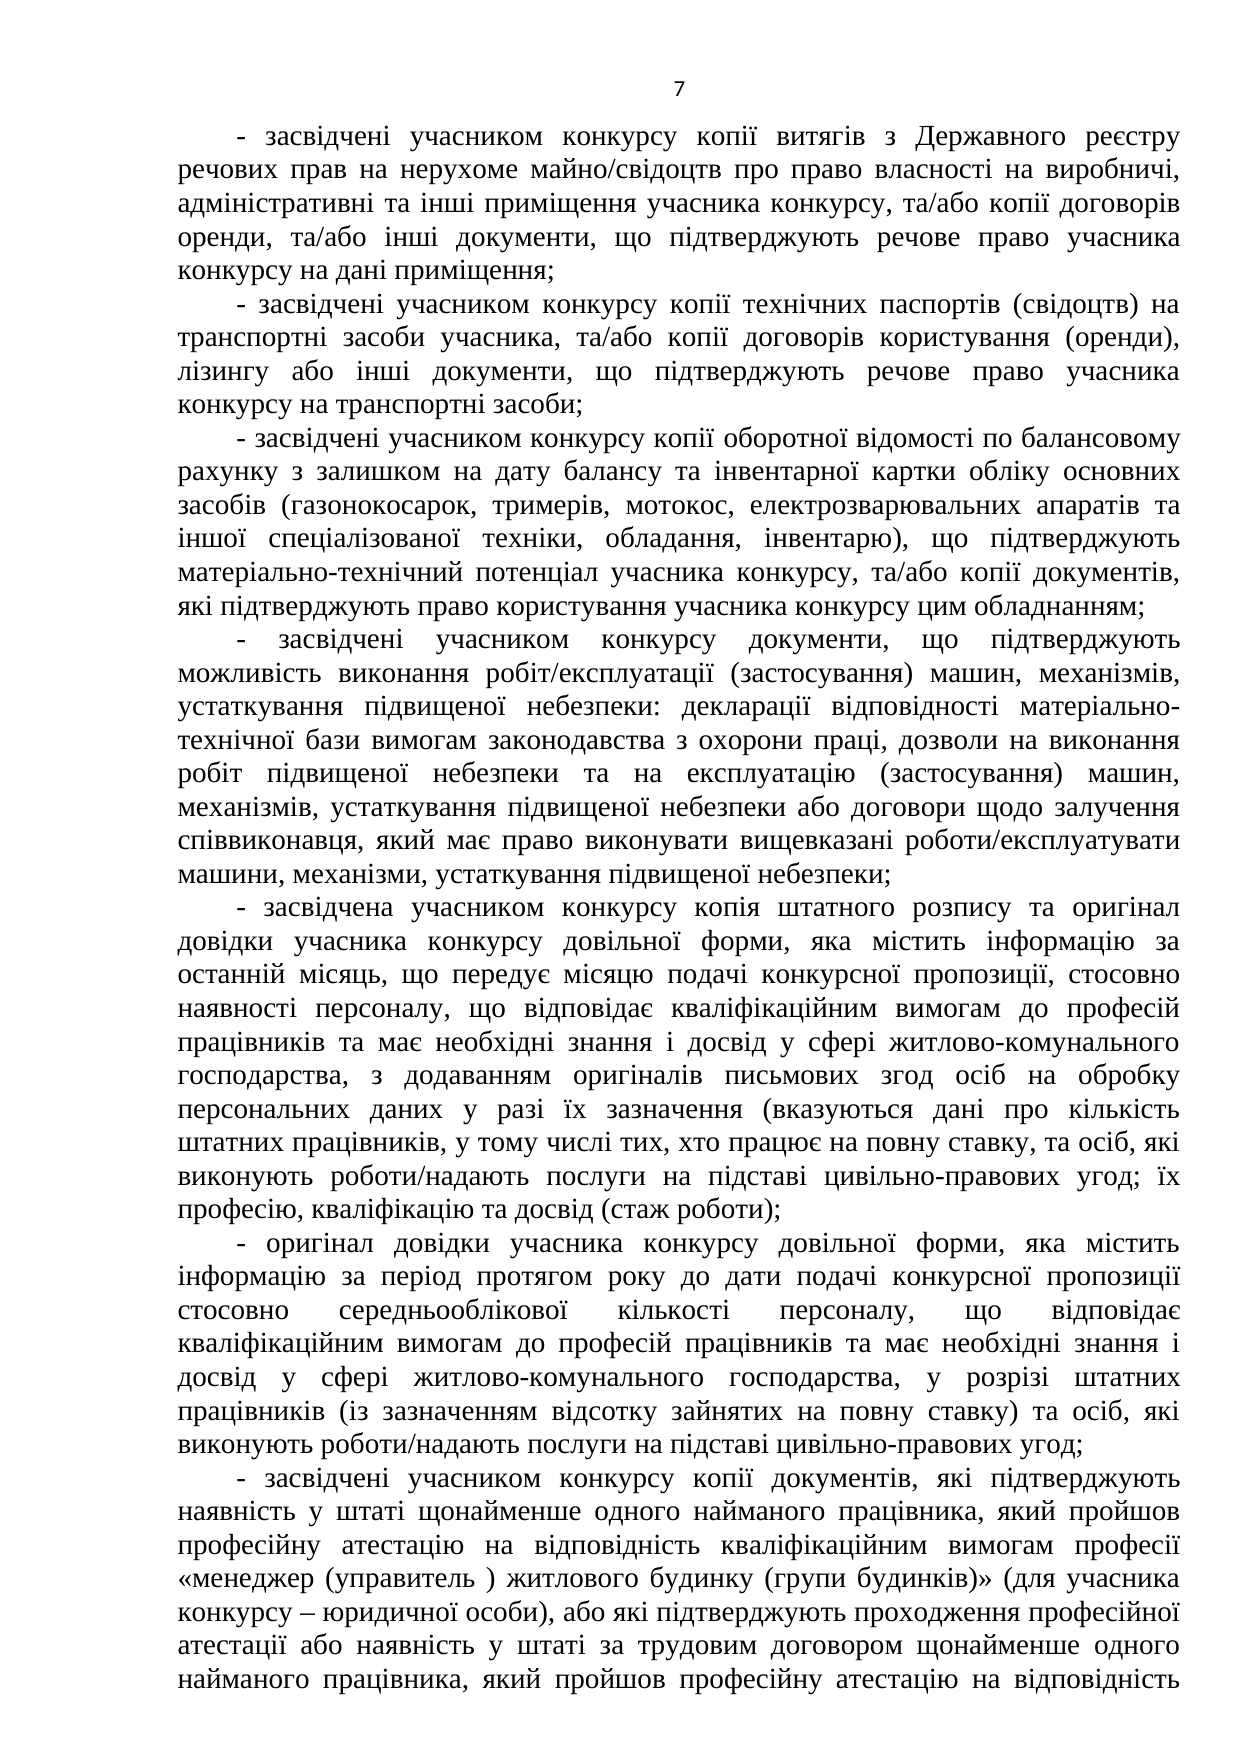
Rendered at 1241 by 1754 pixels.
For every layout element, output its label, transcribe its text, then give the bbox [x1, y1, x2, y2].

text - засвідчені учасником конкурсу копії витягів з Державного реєстру речових прав на нерухоме майно/свідоцтв про право власності на виробничі, адміністративні та інші приміщення учасника конкурсу, та/або копії договорів оренди, та/або інші документи, що підтверджують речове право учасника конкурсу на дані приміщення; [177, 118, 1181, 286]
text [177, 1460, 1181, 1694]
text - засвідчена учасником конкурсу копія штатного розпису та оригінал довідки учасника конкурсу довільної форми, яка містить інформацію за останній місяць, що передує місяцю подачі конкурсної пропозиції, стосовно наявності персоналу, що відповідає кваліфікаційним вимогам до професій працівників та має необхідні знання і досвід у сфері житлово-комунального господарства, з додаванням оригіналів письмових згод осіб на обробку персональних даних у разі їх зазначення (вказуються дані про кількість штатних працівників, у тому числі тих, хто працює на повну ставку, та осіб, які виконують роботи/надають послуги на підставі цивільно-правових угод; їх професію, кваліфікацію та досвід (стаж роботи); [177, 889, 1181, 1225]
text - засвідчені учасником конкурсу копії оборотної відомості по балансовому рахунку з залишком на дату балансу та інвентарної картки обліку основних засобів (газонокосарок, тримерів, мотокос, електрозварювальних апаратів та іншої спеціалізованої техніки, обладання, інвентарю), що підтверджують матеріально-технічний потенціал учасника конкурсу, та/або копії документів, які підтверджують право користування учасника конкурсу цим обладнанням; [177, 420, 1181, 621]
text - засвідчені учасником конкурсу документи, що підтверджують можливість виконання робіт/експлуатації (застосування) машин, механізмів, устаткування підвищеної небезпеки: декларації відповідності матеріально-технічної бази вимогам законодавства з охорони праці, дозволи на виконання робіт підвищеної небезпеки та на експлуатацію (застосування) машин, механізмів, устаткування підвищеної небезпеки або договори щодо залучення співвиконавця, який має право виконувати вищевказані роботи/експлуатувати машини, механізми, устаткування підвищеної небезпеки; [177, 621, 1181, 889]
text - засвідчені учасником конкурсу копії технічних паспортів (свідоцтв) на транспортні засоби учасника, та/або копії договорів користування (оренди), лізингу або інші документи, що підтверджують речове право учасника конкурсу на транспортні засоби; [177, 286, 1181, 420]
text - оригінал довідки учасника конкурсу довільної форми, яка містить інформацію за період протягом року до дати подачі конкурсної пропозиції стосовно середньооблікової кількості персоналу, що відповідає кваліфікаційним вимогам до професій працівників та має необхідні знання і досвід у сфері житлово-комунального господарства, у розрізі штатних працівників (із зазначенням відсотку зайнятих на повну ставку) та осіб, які виконують роботи/надають послуги на підставі цивільно-правових угод; [177, 1225, 1181, 1460]
